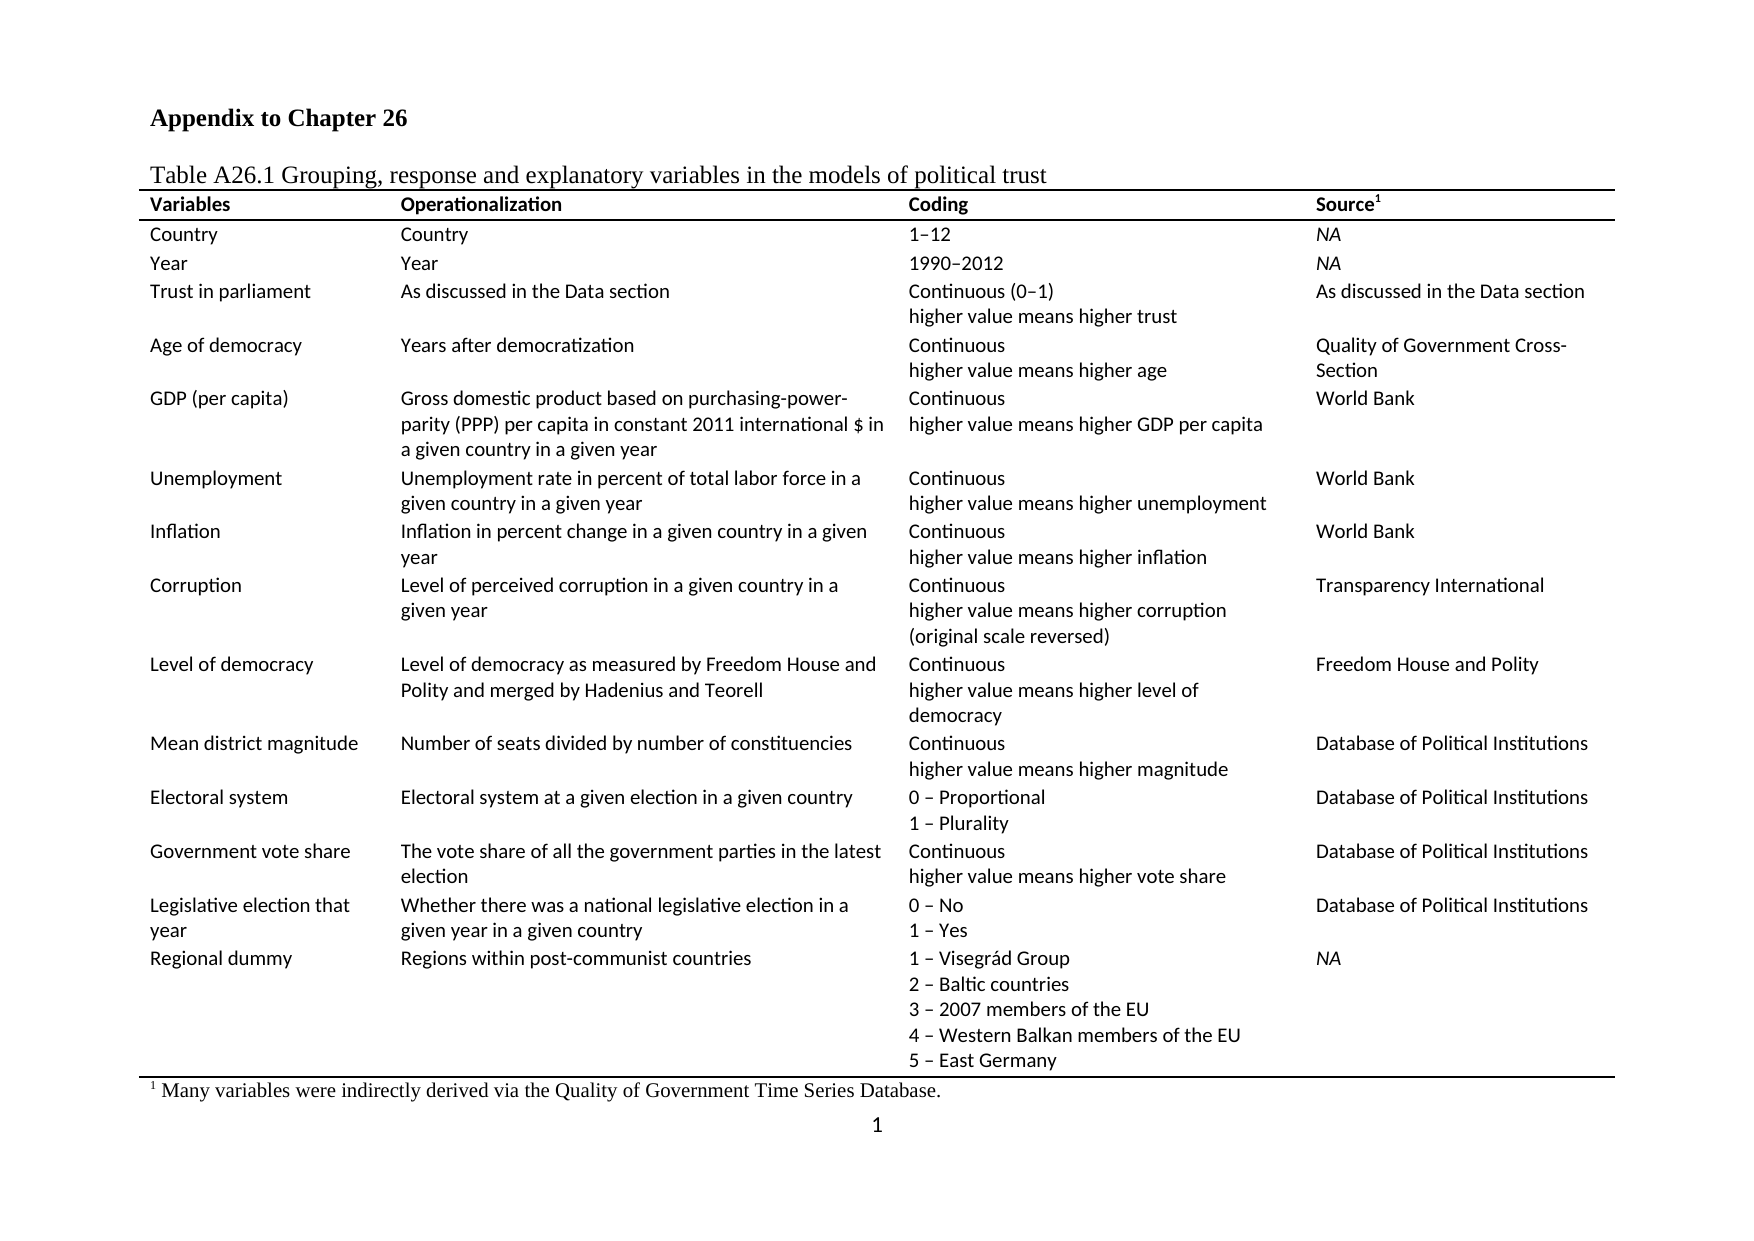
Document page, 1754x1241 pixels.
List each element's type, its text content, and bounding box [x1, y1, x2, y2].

table_cell 1990–2012 [898, 250, 1304, 278]
table_cell Age of democracy [139, 332, 389, 386]
table_cell As discussed in the Data section [389, 278, 897, 332]
table_cell Unemployment [139, 465, 389, 518]
table_cell Country [139, 221, 389, 250]
table_cell Database of Political Institutions [1305, 892, 1615, 946]
table_cell Continuous higher value means higher unemployment [898, 465, 1304, 518]
table_cell Trust in parliament [139, 278, 389, 332]
table_cell 0 – Proportional 1 – Plurality [898, 784, 1304, 838]
table_cell Regions within post-communist countries [389, 946, 897, 1076]
table_cell Continuous higher value means higher vote share [898, 838, 1304, 892]
table_cell Transparency International [1305, 572, 1615, 651]
table_cell NA [1305, 250, 1615, 278]
table_cell GDP (per capita) [139, 386, 389, 465]
table_cell Continuous higher value means higher GDP per capita [898, 386, 1304, 465]
table_cell Gross domestic product based on purchasing-power-parity (PPP) per capita in constant 2011 international $ in a given country in a given year [389, 386, 897, 465]
table_cell Level of democracy [139, 651, 389, 731]
table_cell Continuous higher value means higher level of democracy [898, 651, 1304, 731]
table_cell Database of Political Institutions [1305, 731, 1615, 784]
table_cell Country [389, 221, 897, 250]
table_cell NA [1305, 946, 1615, 1076]
table_header Coding [898, 191, 1304, 219]
table_header Variables [139, 191, 389, 219]
table_cell Continuous higher value means higher inflation [898, 519, 1304, 572]
table_cell Inflation in percent change in a given country in a given year [389, 519, 897, 572]
table_cell Database of Political Institutions [1305, 838, 1615, 892]
text 1 Many variables were indirectly derived via the Quality of Government Time Series Database. [150, 1078, 1604, 1102]
table_header Operationalization [389, 191, 897, 219]
table_cell Unemployment rate in percent of total labor force in a given country in a given year [389, 465, 897, 518]
table_cell Number of seats divided by number of constituencies [389, 731, 897, 784]
table_cell Mean district magnitude [139, 731, 389, 784]
table_cell Year [139, 250, 389, 278]
table_cell Inflation [139, 519, 389, 572]
table_cell 1 – Visegrád Group 2 – Baltic countries 3 – 2007 members of the EU 4 – Western Balkan members of the EU 5 – East Germany [898, 946, 1304, 1076]
table_cell Continuous (0–1) higher value means higher trust [898, 278, 1304, 332]
table_cell Corruption [139, 572, 389, 651]
table_cell NA [1305, 221, 1615, 250]
table_cell As discussed in the Data section [1305, 278, 1615, 332]
table_cell Freedom House and Polity [1305, 651, 1615, 731]
text Table A26.1 Grouping, response and explanatory variables in the models of political trust [150, 160, 1604, 189]
table_cell Whether there was a national legislative election in a given year in a given country [389, 892, 897, 946]
table_cell The vote share of all the government parties in the latest election [389, 838, 897, 892]
subtitle Appendix to Chapter 26 [150, 103, 1604, 132]
table_cell Continuous higher value means higher magnitude [898, 731, 1304, 784]
table_cell Continuous higher value means higher age [898, 332, 1304, 386]
table_cell 1–12 [898, 221, 1304, 250]
table_cell Electoral system at a given election in a given country [389, 784, 897, 838]
table_cell Level of democracy as measured by Freedom House and Polity and merged by Hadenius and Teorell [389, 651, 897, 731]
table_cell Quality of Government Cross-Section [1305, 332, 1615, 386]
table_cell World Bank [1305, 465, 1615, 518]
table_cell Years after democratization [389, 332, 897, 386]
table_cell Electoral system [139, 784, 389, 838]
table_cell World Bank [1305, 386, 1615, 465]
table_cell Level of perceived corruption in a given country in a given year [389, 572, 897, 651]
table_cell World Bank [1305, 519, 1615, 572]
table_header Source1 [1305, 191, 1615, 219]
table_cell Regional dummy [139, 946, 389, 1076]
table_cell Year [389, 250, 897, 278]
table_cell 0 – No 1 – Yes [898, 892, 1304, 946]
table_cell Government vote share [139, 838, 389, 892]
table_cell Legislative election that year [139, 892, 389, 946]
table_cell Continuous higher value means higher corruption (original scale reversed) [898, 572, 1304, 651]
table_cell Database of Political Institutions [1305, 784, 1615, 838]
